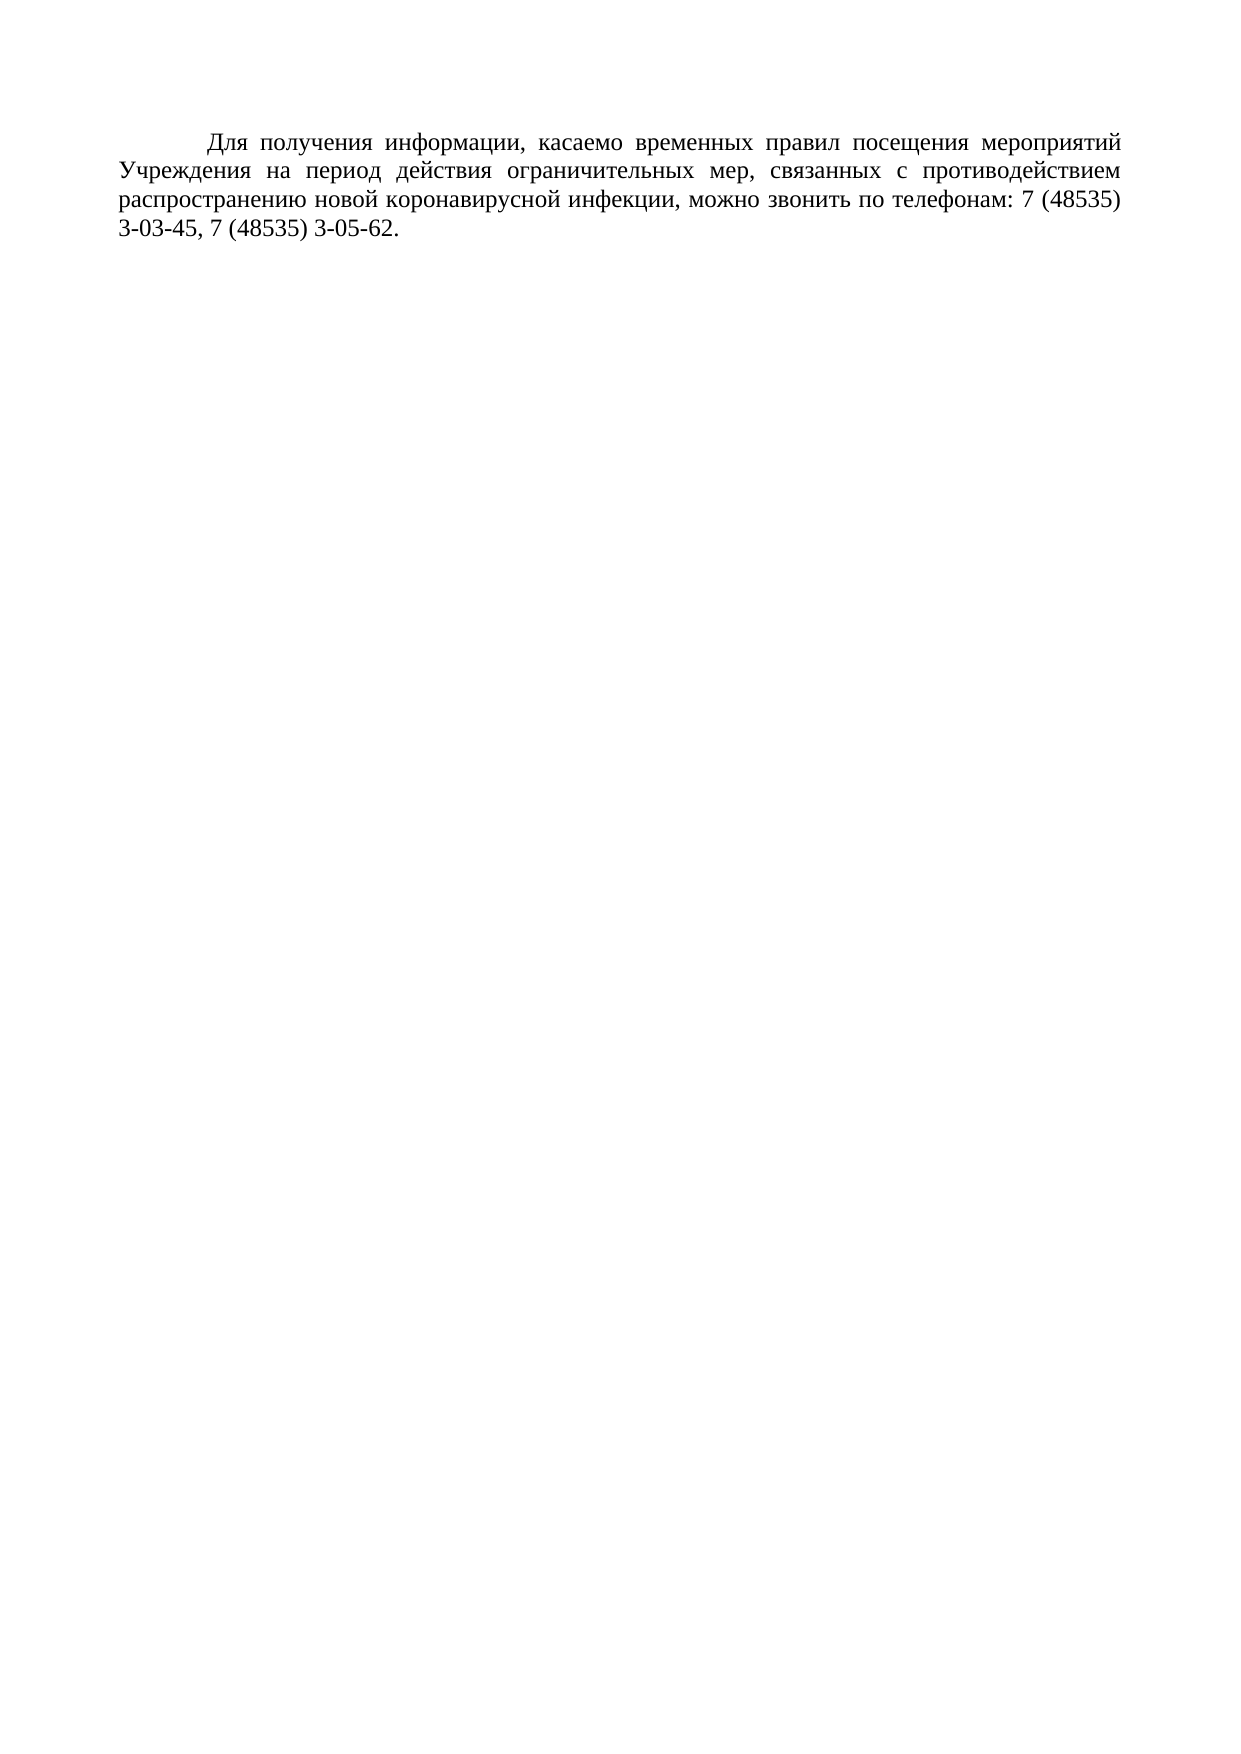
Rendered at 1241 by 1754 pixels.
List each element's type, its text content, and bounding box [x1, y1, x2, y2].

text Для получения информации, касаемо временных правил посещения мероприятий Учреждения на период действия ограничительных мер, связанных с противодействием распространению новой коронавирусной инфекции, можно звонить по телефонам: 7 (48535) 3-03-45, 7 (48535) 3-05-62. [118, 127, 1122, 242]
